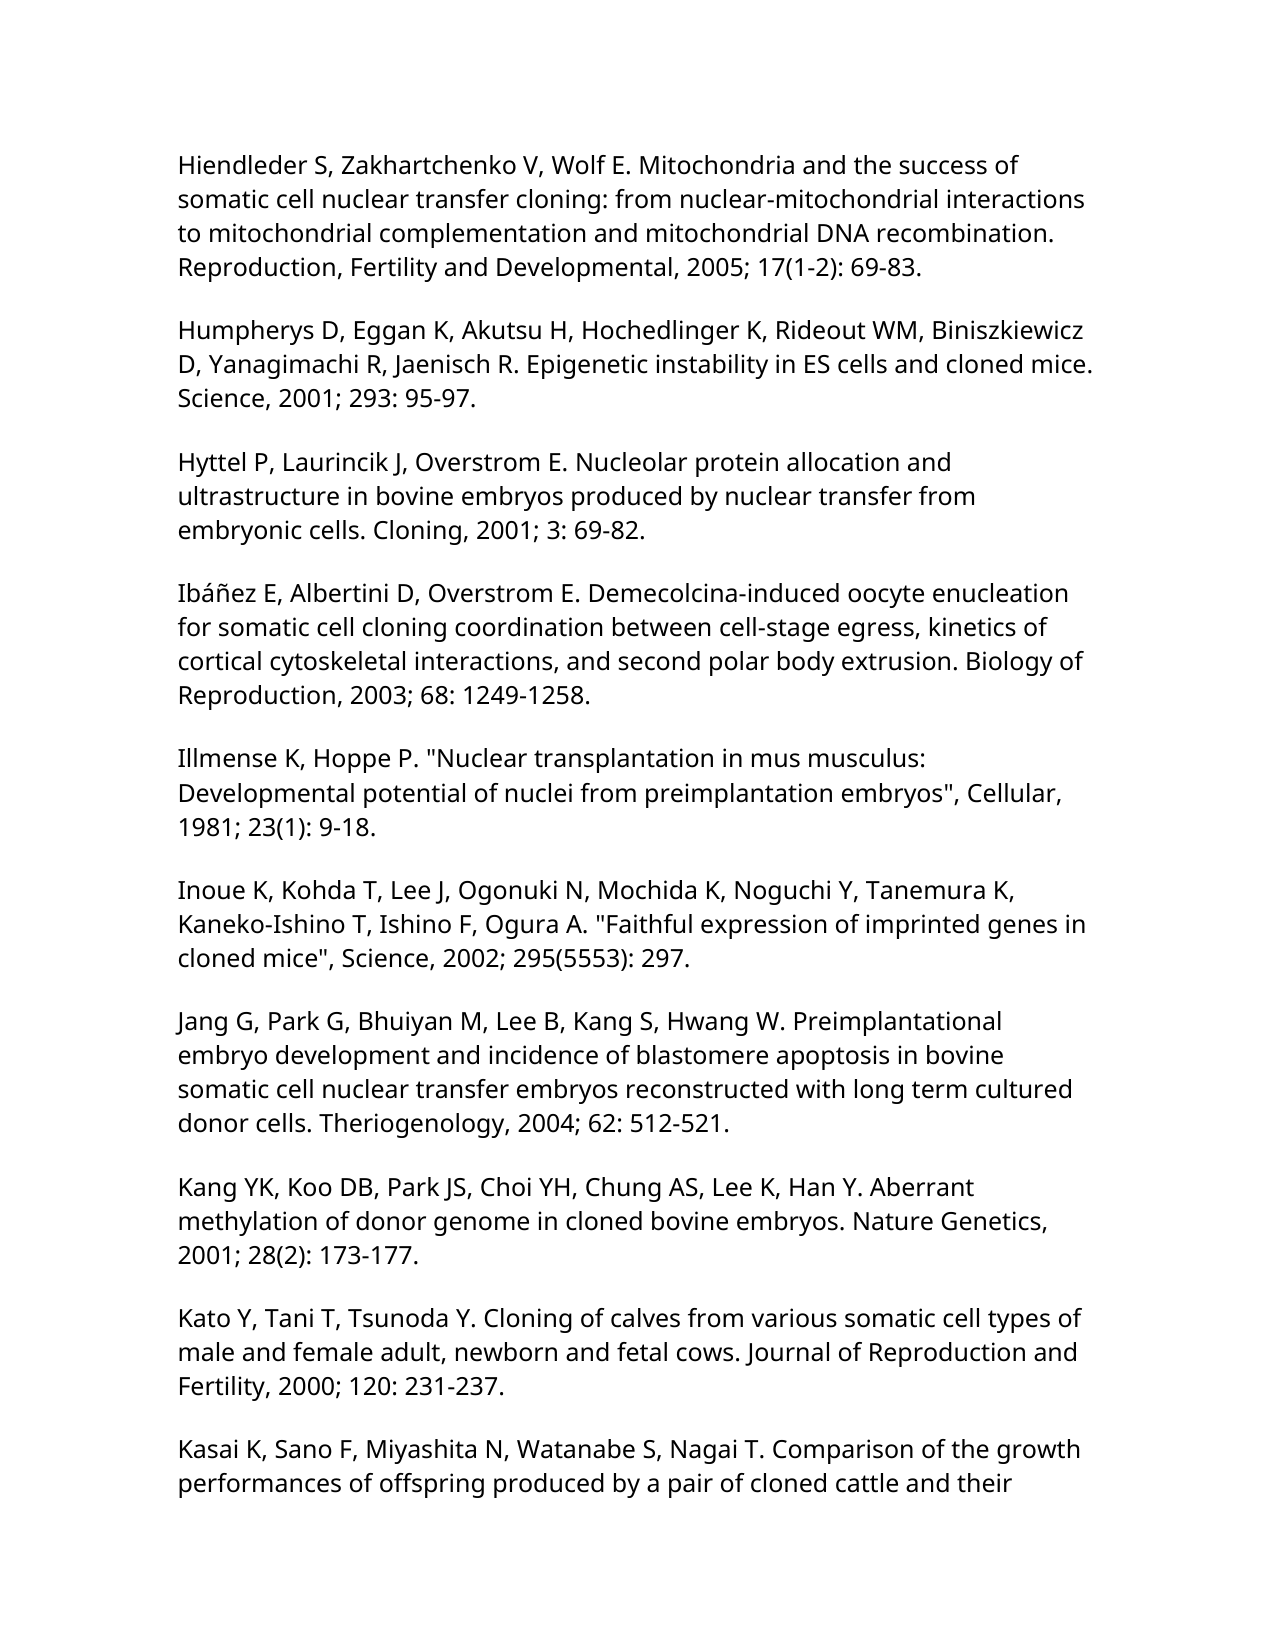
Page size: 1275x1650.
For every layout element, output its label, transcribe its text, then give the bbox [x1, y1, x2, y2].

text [177, 1432, 1098, 1500]
text Kato Y, Tani T, Tsunoda Y. Cloning of calves from various somatic cell types of male and female adult, newborn and fetal cows. Journal of Reproduction and Fertility, 2000; 120: 231-237. [177, 1301, 1098, 1403]
text Inoue K, Kohda T, Lee J, Ogonuki N, Mochida K, Noguchi Y, Tanemura K, Kaneko-Ishino T, Ishino F, Ogura A. "Faithful expression of imprinted genes in cloned mice", Science, 2002; 295(5553): 297. [177, 872, 1098, 975]
text Jang G, Park G, Bhuiyan M, Lee B, Kang S, Hwang W. Preimplantational embryo development and incidence of blastomere apoptosis in bovine somatic cell nuclear transfer embryos reconstructed with long term cultured donor cells. Theriogenology, 2004; 62: 512-521. [177, 1004, 1098, 1140]
text Hiendleder S, Zakhartchenko V, Wolf E. Mitochondria and the success of somatic cell nuclear transfer cloning: from nuclear-mitochondrial interactions to mitochondrial complementation and mitochondrial DNA recombination. Reproduction, Fertility and Developmental, 2005; 17(1-2): 69-83. [177, 148, 1098, 284]
text Kang YK, Koo DB, Park JS, Choi YH, Chung AS, Lee K, Han Y. Aberrant methylation of donor genome in cloned bovine embryos. Nature Genetics, 2001; 28(2): 173-177. [177, 1169, 1098, 1271]
text Ibáñez E, Albertini D, Overstrom E. Demecolcina-induced oocyte enucleation for somatic cell cloning coordination between cell-stage egress, kinetics of cortical cytoskeletal interactions, and second polar body extrusion. Biology of Reproduction, 2003; 68: 1249-1258. [177, 576, 1098, 712]
text Hyttel P, Laurincik J, Overstrom E. Nucleolar protein allocation and ultrastructure in bovine embryos produced by nuclear transfer from embryonic cells. Cloning, 2001; 3: 69-82. [177, 444, 1098, 547]
text Humpherys D, Eggan K, Akutsu H, Hochedlinger K, Rideout WM, Biniszkiewicz D, Yanagimachi R, Jaenisch R. Epigenetic instability in ES cells and cloned mice. Science, 2001; 293: 95-97. [177, 313, 1098, 415]
text Illmense K, Hoppe P. "Nuclear transplantation in mus musculus: Developmental potential of nuclei from preimplantation embryos", Cellular, 1981; 23(1): 9-18. [177, 741, 1098, 843]
